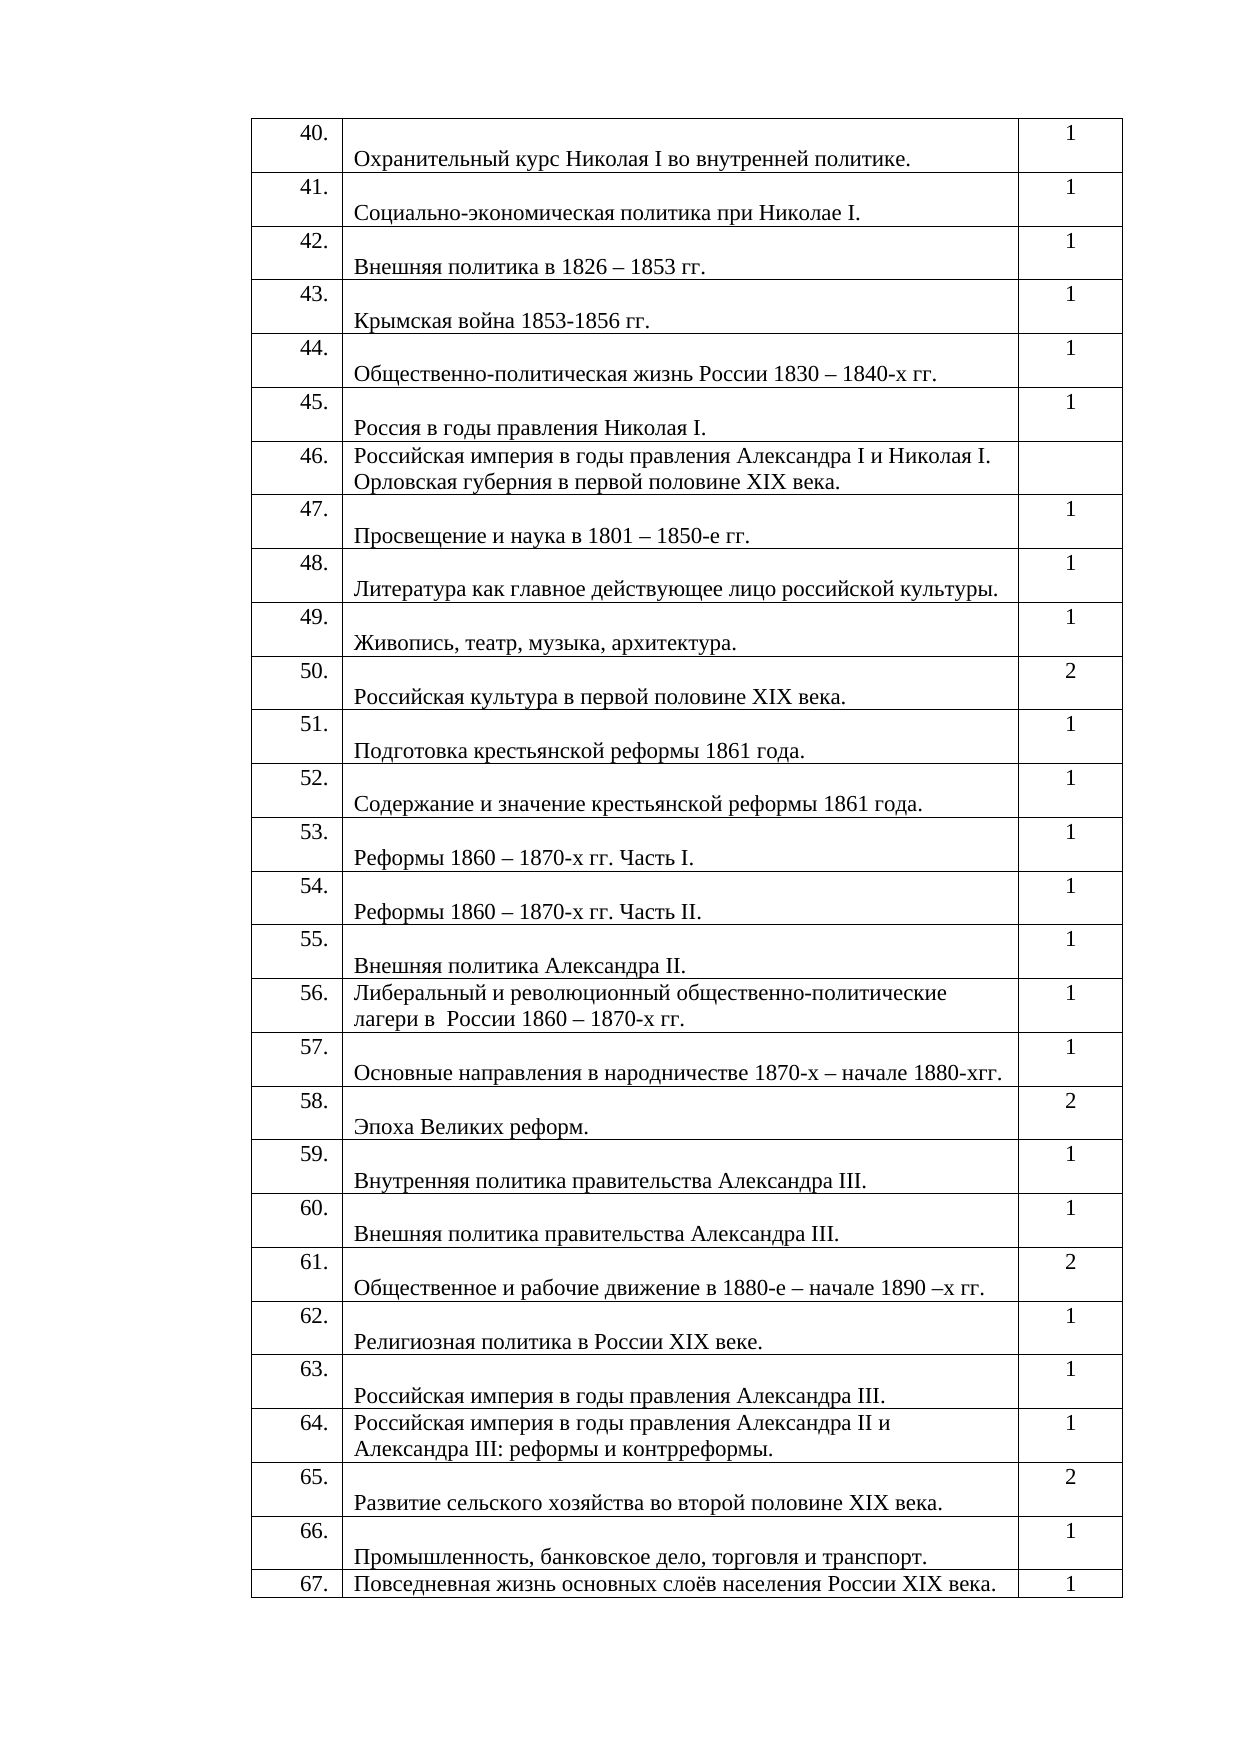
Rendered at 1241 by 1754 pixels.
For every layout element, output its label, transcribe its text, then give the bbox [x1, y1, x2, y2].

table_cell [252, 334, 342, 387]
table_cell 1 [1019, 710, 1122, 763]
table_cell Социально-экономическая политика при Николае I. [343, 173, 1018, 226]
table_cell Реформы 1860 – 1870-х гг. Часть I. [343, 818, 1018, 871]
table_cell 1 [1019, 1355, 1122, 1408]
table_cell [252, 818, 342, 871]
table_cell 1 [1019, 1302, 1122, 1354]
table_cell [252, 657, 342, 709]
table_cell 1 [1019, 764, 1122, 817]
table_cell 2 [1019, 1087, 1122, 1139]
table_cell 1 [1019, 1033, 1122, 1086]
table_cell [252, 1140, 342, 1193]
table_cell Содержание и значение крестьянской реформы 1861 года. [343, 764, 1018, 817]
table_cell 1 [1019, 925, 1122, 978]
table_cell [252, 1570, 342, 1597]
table_cell 1 [1019, 979, 1122, 1032]
table_cell 1 [1019, 872, 1122, 924]
table_cell [252, 603, 342, 656]
table_cell Российская империя в годы правления Александра II и Александра III: реформы и контрреформы. [343, 1409, 1018, 1462]
table_cell [252, 442, 342, 494]
table_cell [252, 979, 342, 1032]
table_cell 1 [1019, 227, 1122, 279]
table_cell Российская империя в годы правления Александра I и Николая I. Орловская губерния в первой половине XIX века. [343, 442, 1018, 494]
table_cell [252, 1302, 342, 1354]
table_cell Внешняя политика в 1826 – 1853 гг. [343, 227, 1018, 279]
table_cell [252, 1463, 342, 1516]
table_cell [252, 872, 342, 924]
table_cell [252, 495, 342, 548]
table_cell 1 [1019, 1409, 1122, 1462]
table_cell 1 [1019, 1517, 1122, 1569]
table_cell 1 [1019, 549, 1122, 602]
table_cell Внешняя политика Александра II. [343, 925, 1018, 978]
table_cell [343, 1570, 1018, 1597]
table_cell [252, 227, 342, 279]
table_cell [252, 1517, 342, 1569]
table_cell Охранительный курс Николая I во внутренней политике. [343, 119, 1018, 172]
table_cell [252, 1194, 342, 1247]
table_cell 1 [1019, 1194, 1122, 1247]
table_cell [252, 173, 342, 226]
table_cell Промышленность, банковское дело, торговля и транспорт. [343, 1517, 1018, 1569]
table_cell Общественно-политическая жизнь России 1830 – 1840-х гг. [343, 334, 1018, 387]
table_cell 2 [1019, 1463, 1122, 1516]
table_cell [252, 1409, 342, 1462]
table_cell Просвещение и наука в 1801 – 1850-е гг. [343, 495, 1018, 548]
table_cell 1 [1019, 388, 1122, 441]
table_cell [252, 388, 342, 441]
table_cell [252, 1033, 342, 1086]
table_cell Российская империя в годы правления Александра III. [343, 1355, 1018, 1408]
table_cell Религиозная политика в России XIX веке. [343, 1302, 1018, 1354]
table_cell 1 [1019, 1140, 1122, 1193]
table_cell 2 [1019, 657, 1122, 709]
table_cell [252, 1248, 342, 1301]
table_cell Крымская война 1853-1856 гг. [343, 280, 1018, 333]
table_cell Эпоха Великих реформ. [343, 1087, 1018, 1139]
table_cell 1 [1019, 119, 1122, 172]
table_cell [1019, 442, 1122, 494]
table_cell Российская культура в первой половине XIX века. [343, 657, 1018, 709]
table_cell 1 [1019, 818, 1122, 871]
table_cell Живопись, театр, музыка, архитектура. [343, 603, 1018, 656]
table_cell [252, 280, 342, 333]
table_cell 1 [1019, 173, 1122, 226]
table_cell Либеральный и революционный общественно-политические лагери в России 1860 – 1870-х гг. [343, 979, 1018, 1032]
table_cell 1 [1019, 334, 1122, 387]
table_cell Литература как главное действующее лицо российской культуры. [343, 549, 1018, 602]
table_cell Россия в годы правления Николая I. [343, 388, 1018, 441]
table_cell 1 [1019, 495, 1122, 548]
table_cell Подготовка крестьянской реформы 1861 года. [343, 710, 1018, 763]
table_cell Развитие сельского хозяйства во второй половине XIX века. [343, 1463, 1018, 1516]
table_cell Основные направления в народничестве 1870-х – начале 1880-хгг. [343, 1033, 1018, 1086]
table_cell [252, 710, 342, 763]
table_cell [252, 1087, 342, 1139]
table_cell [252, 764, 342, 817]
table_cell [252, 925, 342, 978]
table_cell Реформы 1860 – 1870-х гг. Часть II. [343, 872, 1018, 924]
table_cell [252, 549, 342, 602]
table_cell 1 [1019, 1570, 1122, 1597]
table_cell 1 [1019, 280, 1122, 333]
table_cell Общественное и рабочие движение в 1880-е – начале 1890 –х гг. [343, 1248, 1018, 1301]
table_cell 2 [1019, 1248, 1122, 1301]
table_cell Внутренняя политика правительства Александра III. [343, 1140, 1018, 1193]
table_cell [252, 1355, 342, 1408]
table_cell 1 [1019, 603, 1122, 656]
table_cell [252, 119, 342, 172]
table_cell Внешняя политика правительства Александра III. [343, 1194, 1018, 1247]
